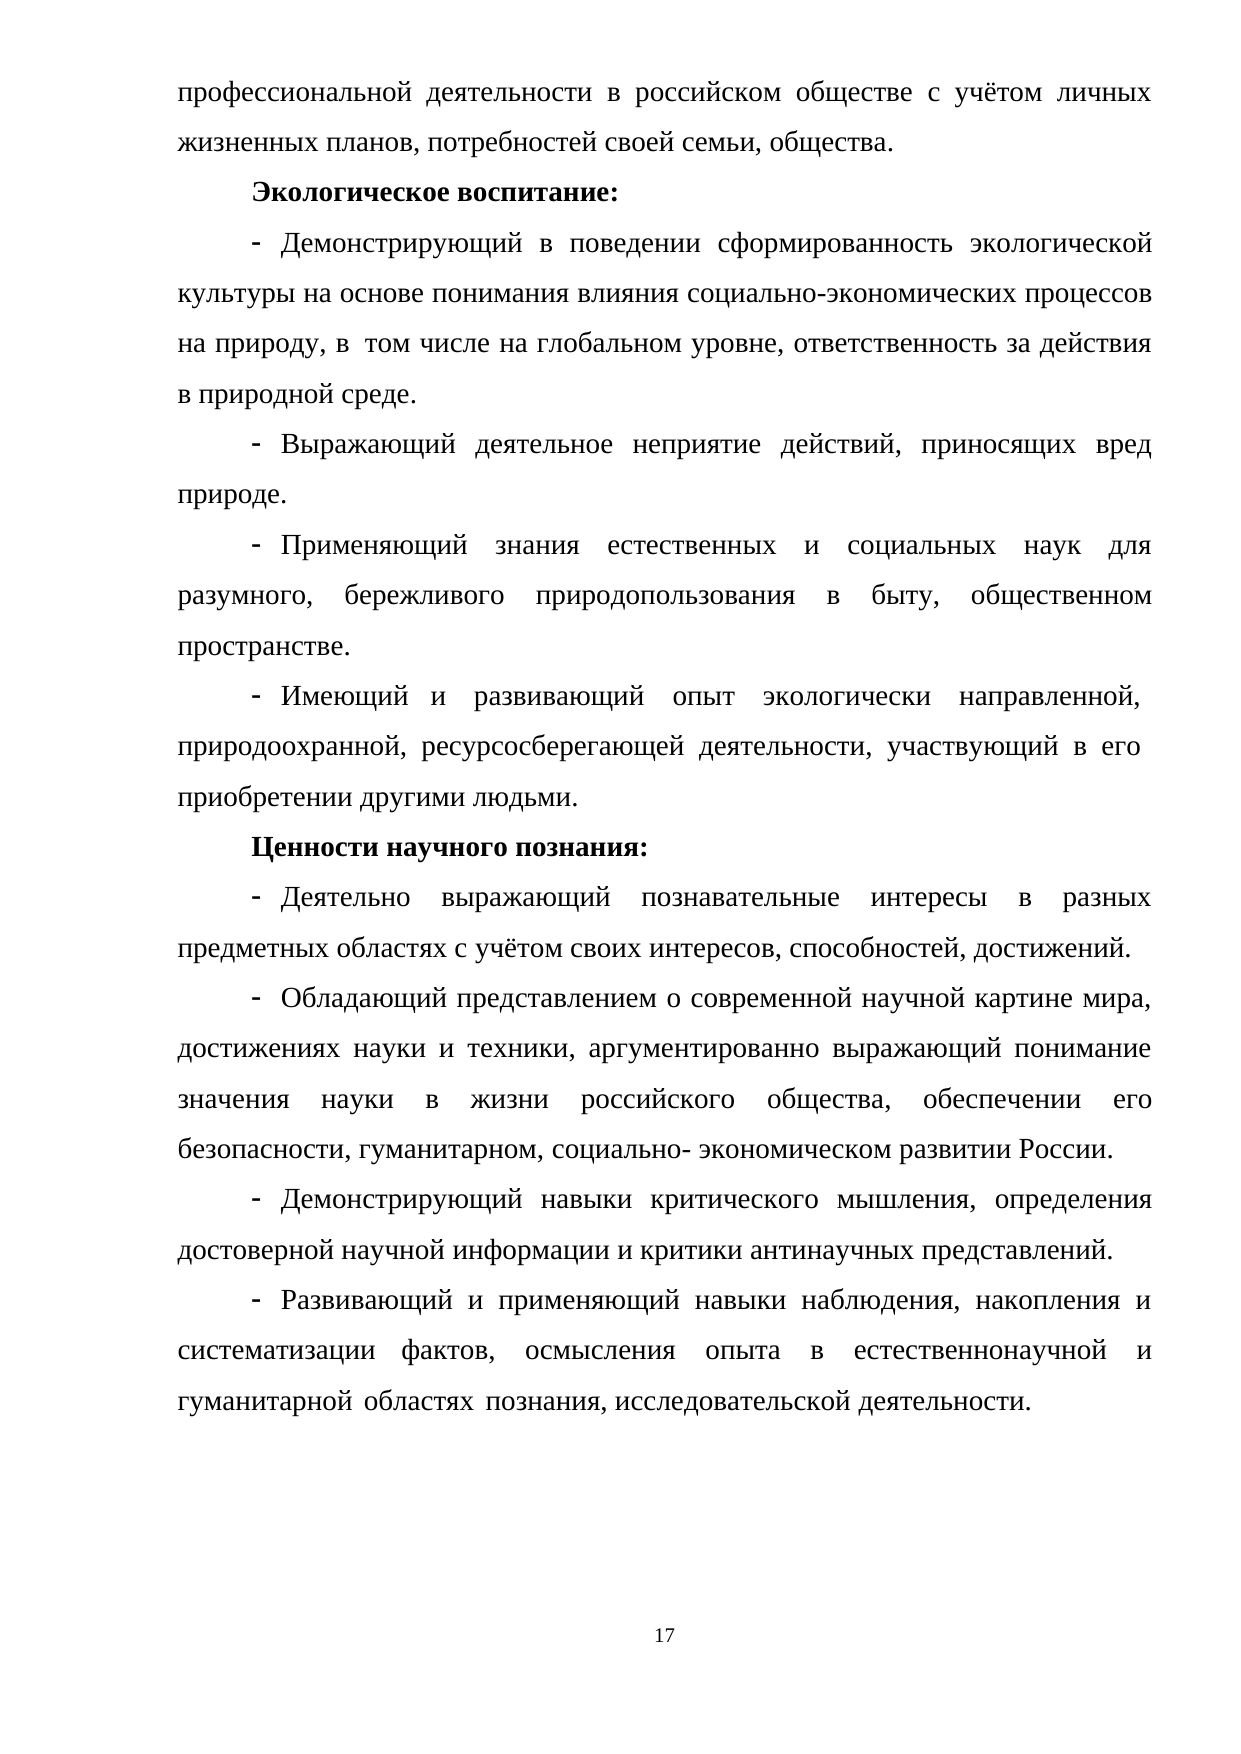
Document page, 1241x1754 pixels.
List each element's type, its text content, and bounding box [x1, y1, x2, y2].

text Ценности научного познания: [177, 829, 1141, 862]
list Обладающий представлением о современной научной картине мира, достижениях науки и техники, аргументированно выражающий понимание значения науки в жизни российского общества, обеспечении его безопасности, гуманитарном, социально- экономическом развитии России. [177, 980, 1152, 1164]
list Развивающий и применяющий навыки наблюдения, накопления и систематизации фактов, осмысления опыта в естественнонаучной и гуманитарной областях познания, исследовательской деятельности. [177, 1282, 1152, 1416]
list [177, 74, 1152, 158]
text Экологическое воспитание: [177, 174, 1152, 208]
list Демонстрирующий в поведении сформированность экологической культуры на основе понимания влияния социально-экономических процессов на природу, в том числе на глобальном уровне, ответственность за действия в природной среде. [177, 225, 1152, 409]
list Демонстрирующий навыки критического мышления, определения достоверной научной информации и критики антинаучных представлений. [177, 1181, 1152, 1265]
list Деятельно выражающий познавательные интересы в разных предметных областях с учётом своих интересов, способностей, достижений. [177, 879, 1152, 963]
list Применяющий знания естественных и социальных наук для разумного, бережливого природопользования в быту, общественном пространстве. [177, 527, 1152, 661]
list Выражающий деятельное неприятие действий, приносящих вред природе. [177, 426, 1152, 510]
list Имеющий и развивающий опыт экологически направленной, природоохранной, ресурсосберегающей деятельности, участвующий в его приобретении другими людьми. [177, 678, 1141, 812]
